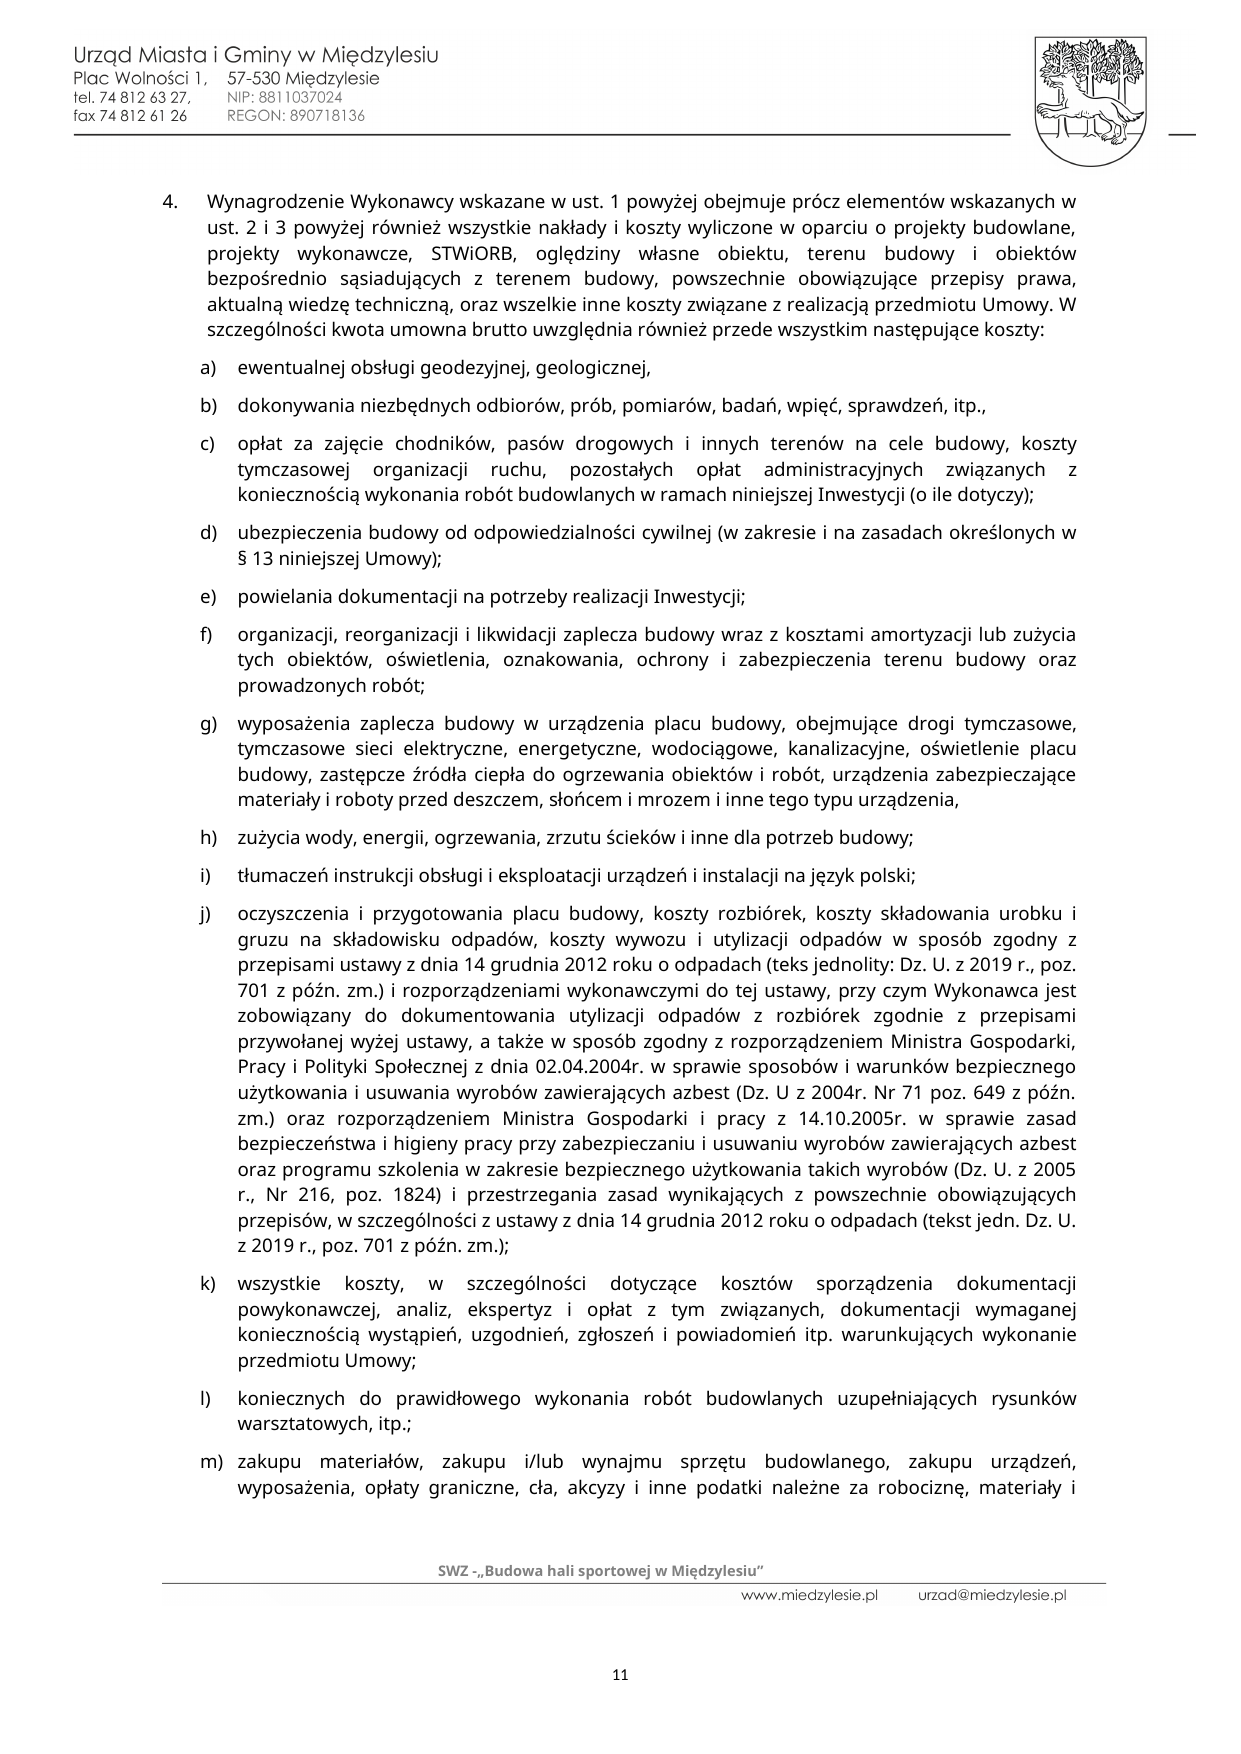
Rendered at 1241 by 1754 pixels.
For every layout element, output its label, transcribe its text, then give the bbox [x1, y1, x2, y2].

list organizacji, reorganizacji i likwidacji zaplecza budowy wraz z kosztami amortyzacji lub zużycia tych obiektów, oświetlenia, oznakowania, ochrony i zabezpieczenia terenu budowy oraz prowadzonych robót; [200, 621, 1078, 698]
list zużycia wody, energii, ogrzewania, zrzutu ścieków i inne dla potrzeb budowy; [200, 825, 1078, 850]
list dokonywania niezbędnych odbiorów, prób, pomiarów, badań, wpięć, sprawdzeń, itp., [200, 392, 1078, 418]
list oczyszczenia i przygotowania placu budowy, koszty rozbiórek, koszty składowania urobku i gruzu na składowisku odpadów, koszty wywozu i utylizacji odpadów w sposób zgodny z przepisami ustawy z dnia 14 grudnia 2012 roku o odpadach (teks jednolity: Dz. U. z 2019 r., poz. 701 z późn. zm.) i rozporządzeniami wykonawczymi do tej ustawy, przy czym Wykonawca jest zobowiązany do dokumentowania utylizacji odpadów z rozbiórek zgodnie z przepisami przywołanej wyżej ustawy, a także w sposób zgodny z rozporządzeniem Ministra Gospodarki, Pracy i Polityki Społecznej z dnia 02.04.2004r. w sprawie sposobów i warunków bezpiecznego użytkowania i usuwania wyrobów zawierających azbest (Dz. U z 2004r. Nr 71 poz. 649 z późn. zm.) oraz rozporządzeniem Ministra Gospodarki i pracy z 14.10.2005r. w sprawie zasad bezpieczeństwa i higieny pracy przy zabezpieczaniu i usuwaniu wyrobów zawierających azbest oraz programu szkolenia w zakresie bezpiecznego użytkowania takich wyrobów (Dz. U. z 2005 r., Nr 216, poz. 1824) i przestrzegania zasad wynikających z powszechnie obowiązujących przepisów, w szczególności z ustawy z dnia 14 grudnia 2012 roku o odpadach (tekst jedn. Dz. U. z 2019 r., poz. 701 z późn. zm.); [200, 901, 1078, 1258]
list ubezpieczenia budowy od odpowiedzialności cywilnej (w zakresie i na zasadach określonych w § 13 niniejszej Umowy); [200, 519, 1078, 571]
list wyposażenia zaplecza budowy w urządzenia placu budowy, obejmujące drogi tymczasowe, tymczasowe sieci elektryczne, energetyczne, wodociągowe, kanalizacyjne, oświetlenie placu budowy, zastępcze źródła ciepła do ogrzewania obiektów i robót, urządzenia zabezpieczające materiały i roboty przed deszczem, słońcem i mrozem i inne tego typu urządzenia, [200, 710, 1078, 812]
list koniecznych do prawidłowego wykonania robót budowlanych uzupełniających rysunków warsztatowych, itp.; [200, 1385, 1078, 1436]
list Wynagrodzenie Wykonawcy wskazane w ust. 1 powyżej obejmuje prócz elementów wskazanych w ust. 2 i 3 powyżej również wszystkie nakłady i koszty wyliczone w oparciu o projekty budowlane, projekty wykonawcze, STWiORB, oględziny własne obiektu, terenu budowy i obiektów bezpośrednio sąsiadujących z terenem budowy, powszechnie obowiązujące przepisy prawa, aktualną wiedzę techniczną, oraz wszelkie inne koszty związane z realizacją przedmiotu Umowy. W szczególności kwota umowna brutto uwzględnia również przede wszystkim następujące koszty: [162, 189, 1078, 342]
list wszystkie koszty, w szczególności dotyczące kosztów sporządzenia dokumentacji powykonawczej, analiz, ekspertyz i opłat z tym związanych, dokumentacji wymaganej koniecznością wystąpień, uzgodnień, zgłoszeń i powiadomień itp. warunkujących wykonanie przedmiotu Umowy; [200, 1271, 1078, 1373]
list opłat za zajęcie chodników, pasów drogowych i innych terenów na cele budowy, koszty tymczasowej organizacji ruchu, pozostałych opłat administracyjnych związanych z koniecznością wykonania robót budowlanych w ramach niniejszej Inwestycji (o ile dotyczy); [200, 430, 1078, 507]
picture [162, 1580, 1107, 1606]
list tłumaczeń instrukcji obsługi i eksploatacji urządzeń i instalacji na język polski; [200, 863, 1078, 888]
picture [73, 29, 1196, 175]
list powielania dokumentacji na potrzeby realizacji Inwestycji; [200, 583, 1078, 608]
list ewentualnej obsługi geodezyjnej, geologicznej, [200, 354, 1078, 380]
